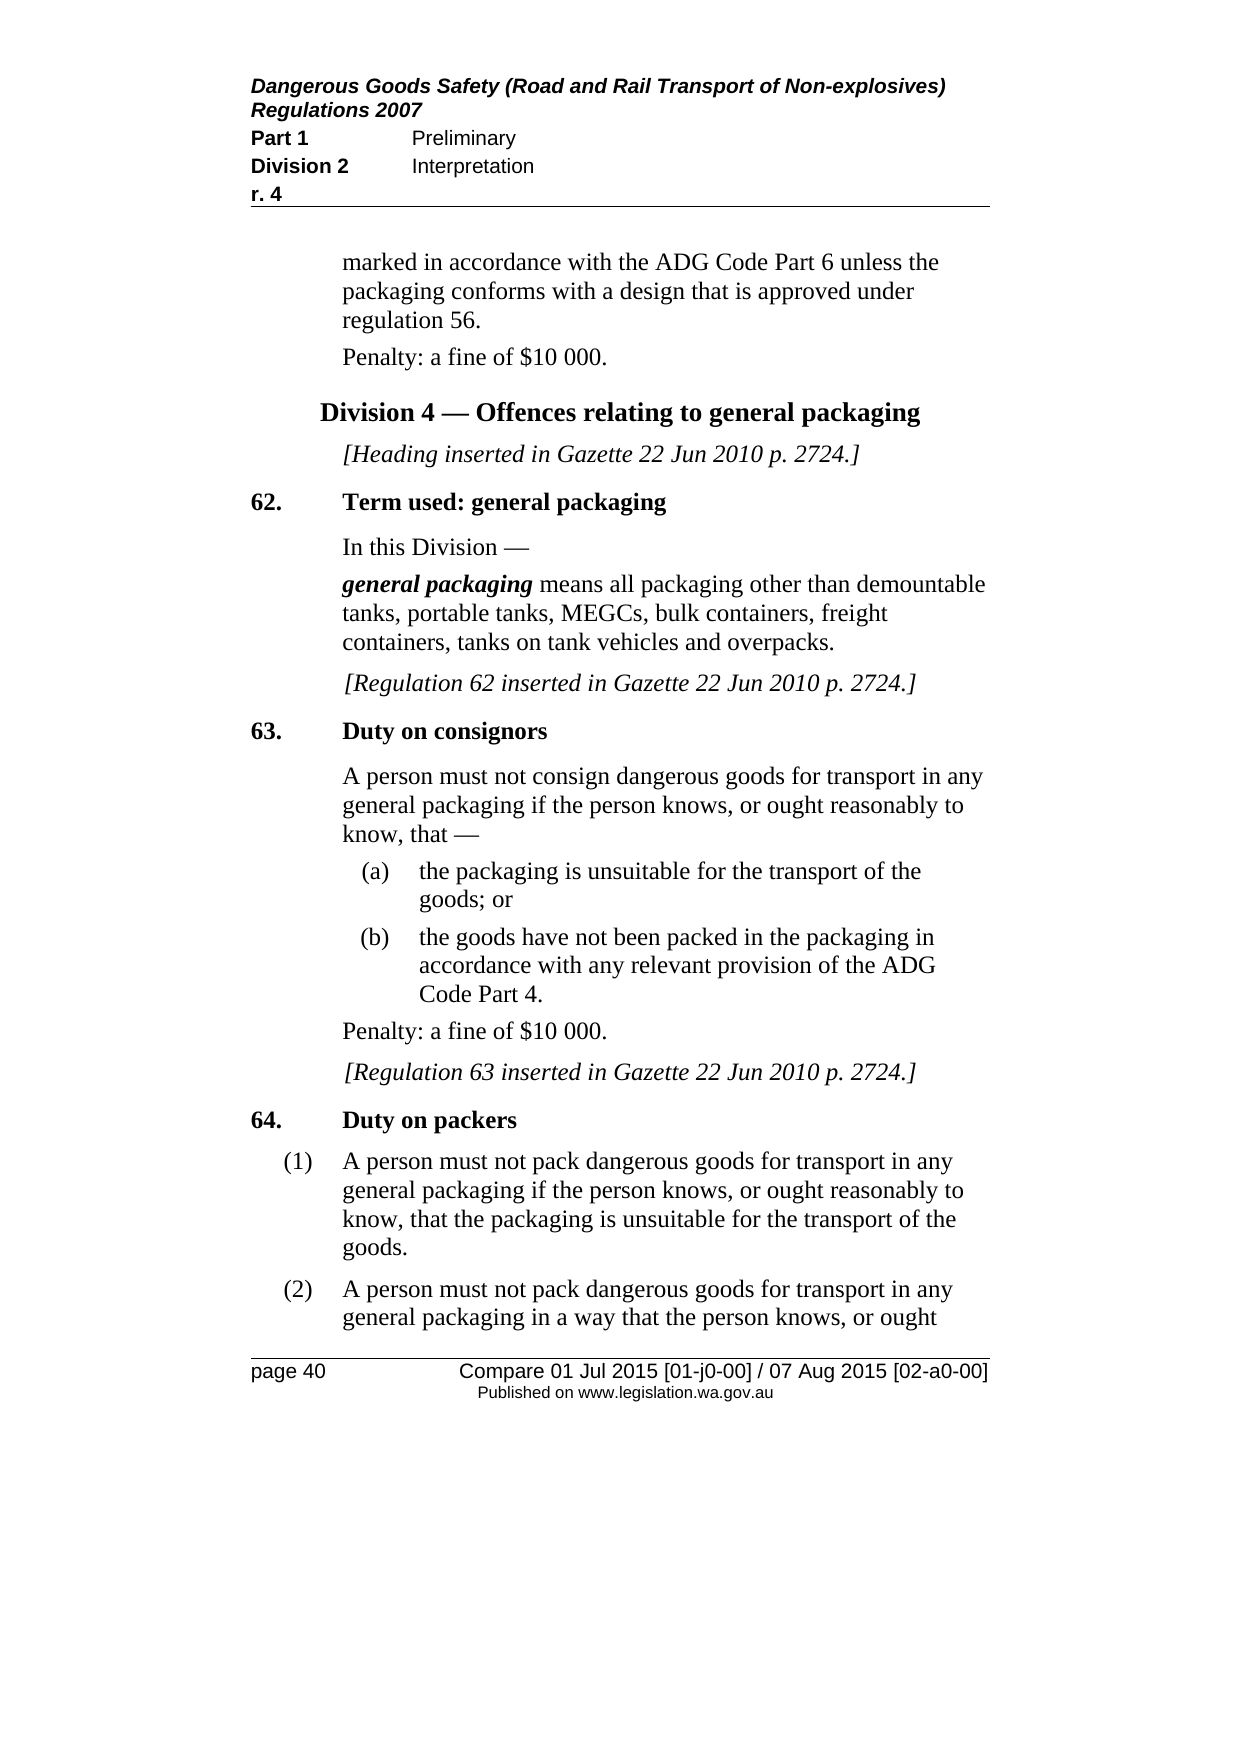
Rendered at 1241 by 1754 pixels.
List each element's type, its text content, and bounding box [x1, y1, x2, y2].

subtitle Division 4 — Offences relating to general packaging [251, 396, 990, 427]
subtitle [Heading inserted in Gazette 22 Jun 2010 p. 2724.] [251, 439, 990, 468]
text [Regulation 63 inserted in Gazette 22 Jun 2010 p. 2724.] [251, 1057, 990, 1086]
subtitle 64. Duty on packers [251, 1105, 990, 1134]
subtitle 63. Duty on consignors [251, 716, 990, 744]
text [251, 1274, 990, 1331]
text general packaging means all packaging other than demountable tanks, portable tanks, MEGCs, bulk containers, freight containers, tanks on tank vehicles and overpacks. [251, 569, 990, 656]
text (1) A person must not pack dangerous goods for transport in any general packaging if the person knows, or ought reasonably to know, that the packaging is unsuitable for the transport of the goods. [251, 1146, 990, 1261]
text Penalty: a fine of $10 000. [251, 342, 990, 371]
text (b) the goods have not been packed in the packaging in accordance with any relevant provision of the ADG Code Part 4. [251, 922, 990, 1008]
subtitle 62. Term used: general packaging [251, 487, 990, 516]
text Penalty: a fine of $10 000. [251, 1016, 990, 1045]
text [251, 247, 990, 334]
text (a) the packaging is unsuitable for the transport of the goods; or [251, 856, 990, 913]
text A person must not consign dangerous goods for transport in any general packaging if the person knows, or ought reasonably to know, that — [251, 761, 990, 847]
text [Regulation 62 inserted in Gazette 22 Jun 2010 p. 2724.] [251, 668, 990, 697]
text In this Division — [251, 532, 990, 561]
